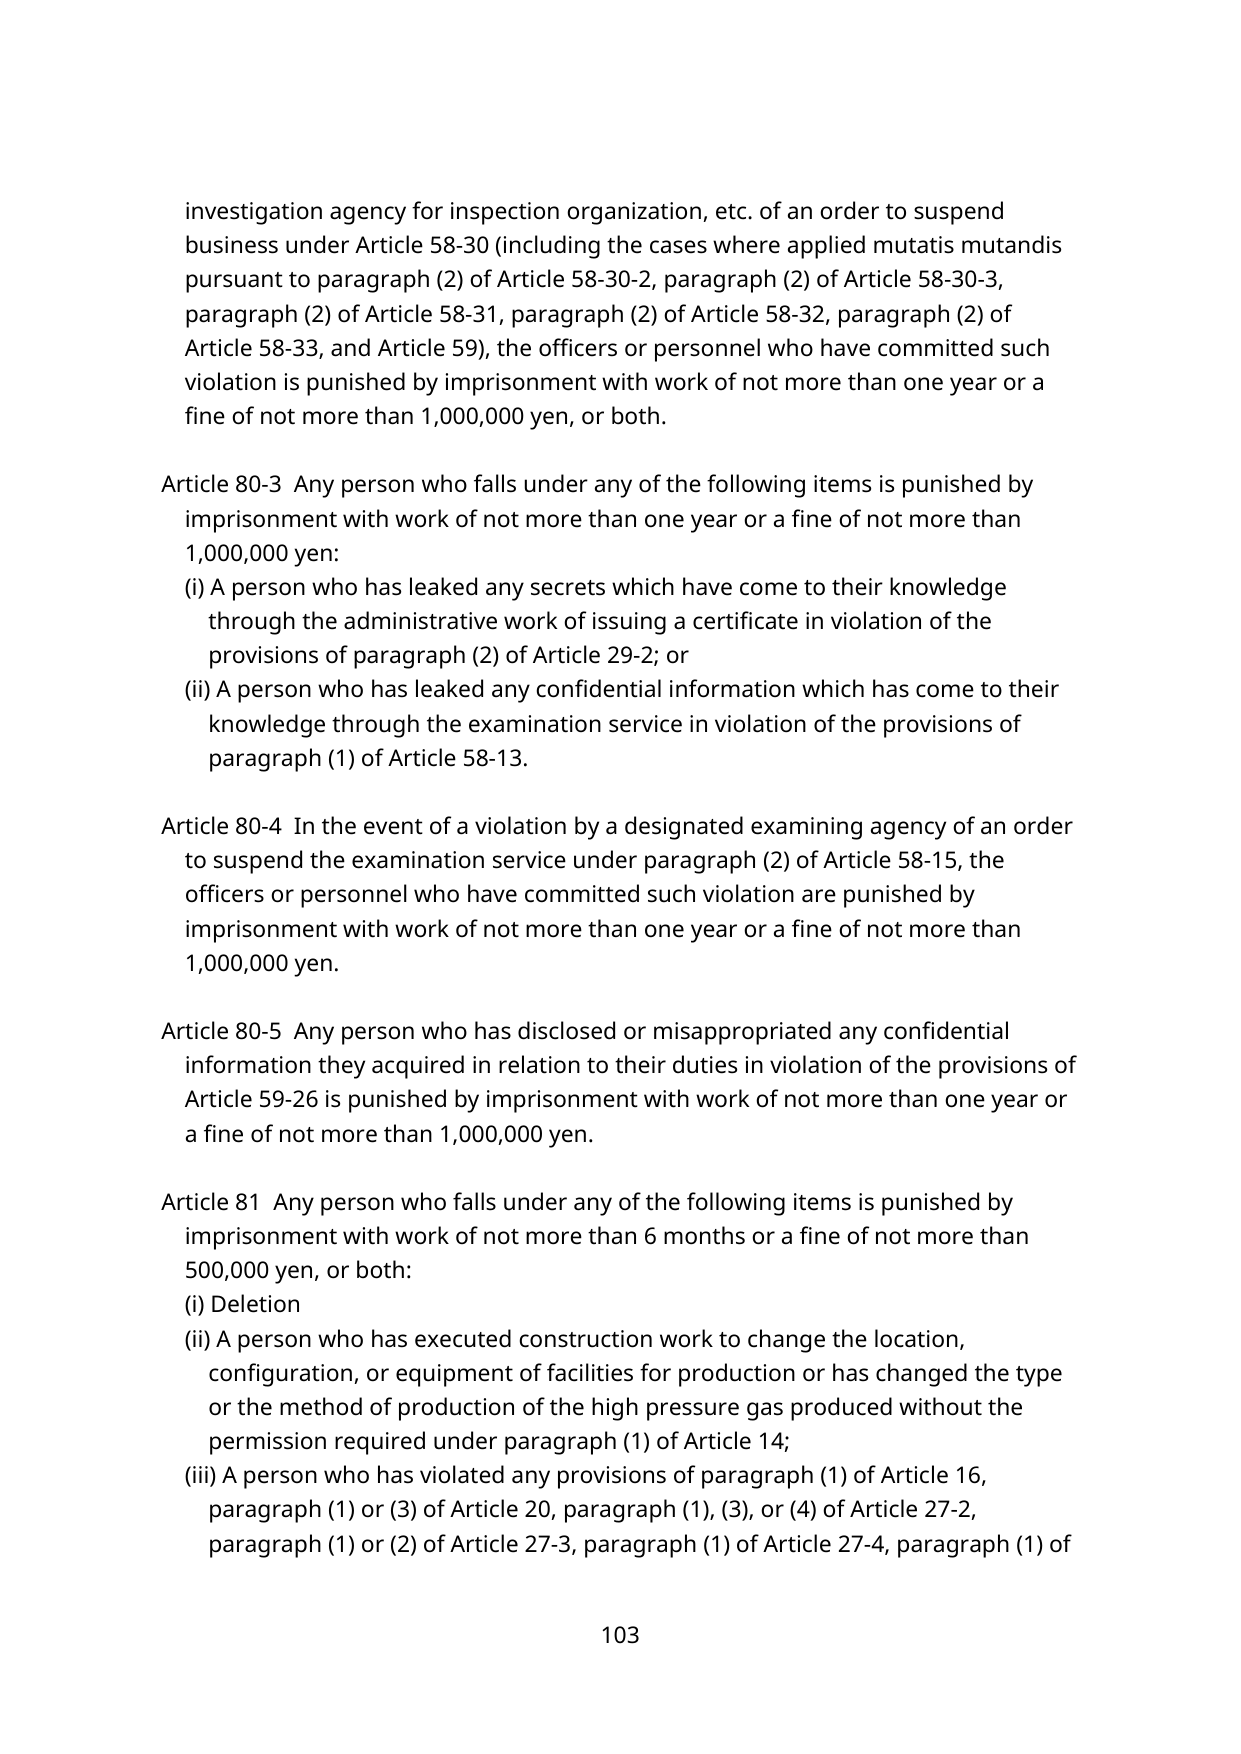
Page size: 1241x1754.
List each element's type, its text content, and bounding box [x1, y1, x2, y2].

text Article 81 Any person who falls under any of the following items is punished by imprisonment with work of not more than 6 months or a fine of not more than 500,000 yen, or both: [161, 1184, 1079, 1287]
text (ii) A person who has leaked any confidential information which has come to their knowledge through the examination service in violation of the provisions of paragraph (1) of Article 58-13. [184, 672, 1079, 774]
text (i) Deletion [184, 1287, 1079, 1321]
text Article 80-4 In the event of a violation by a designated examining agency of an order to suspend the examination service under paragraph (2) of Article 58-15, the officers or personnel who have committed such violation are punished by imprisonment with work of not more than one year or a fine of not more than 1,000,000 yen. [161, 809, 1079, 979]
text Article 80-5 Any person who has disclosed or misappropriated any confidential information they acquired in relation to their duties in violation of the provisions of Article 59-26 is punished by imprisonment with work of not more than one year or a fine of not more than 1,000,000 yen. [161, 1014, 1079, 1150]
text (i) A person who has leaked any secrets which have come to their knowledge through the administrative work of issuing a certificate in violation of the provisions of paragraph (2) of Article 29-2; or [184, 569, 1079, 672]
text Article 80-3 Any person who falls under any of the following items is punished by imprisonment with work of not more than one year or a fine of not more than 1,000,000 yen: [161, 467, 1079, 569]
text (ii) A person who has executed construction work to change the location, configuration, or equipment of facilities for production or has changed the type or the method of production of the high pressure gas produced without the permission required under paragraph (1) of Article 14; [184, 1321, 1079, 1458]
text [184, 1458, 1079, 1560]
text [161, 194, 1079, 433]
